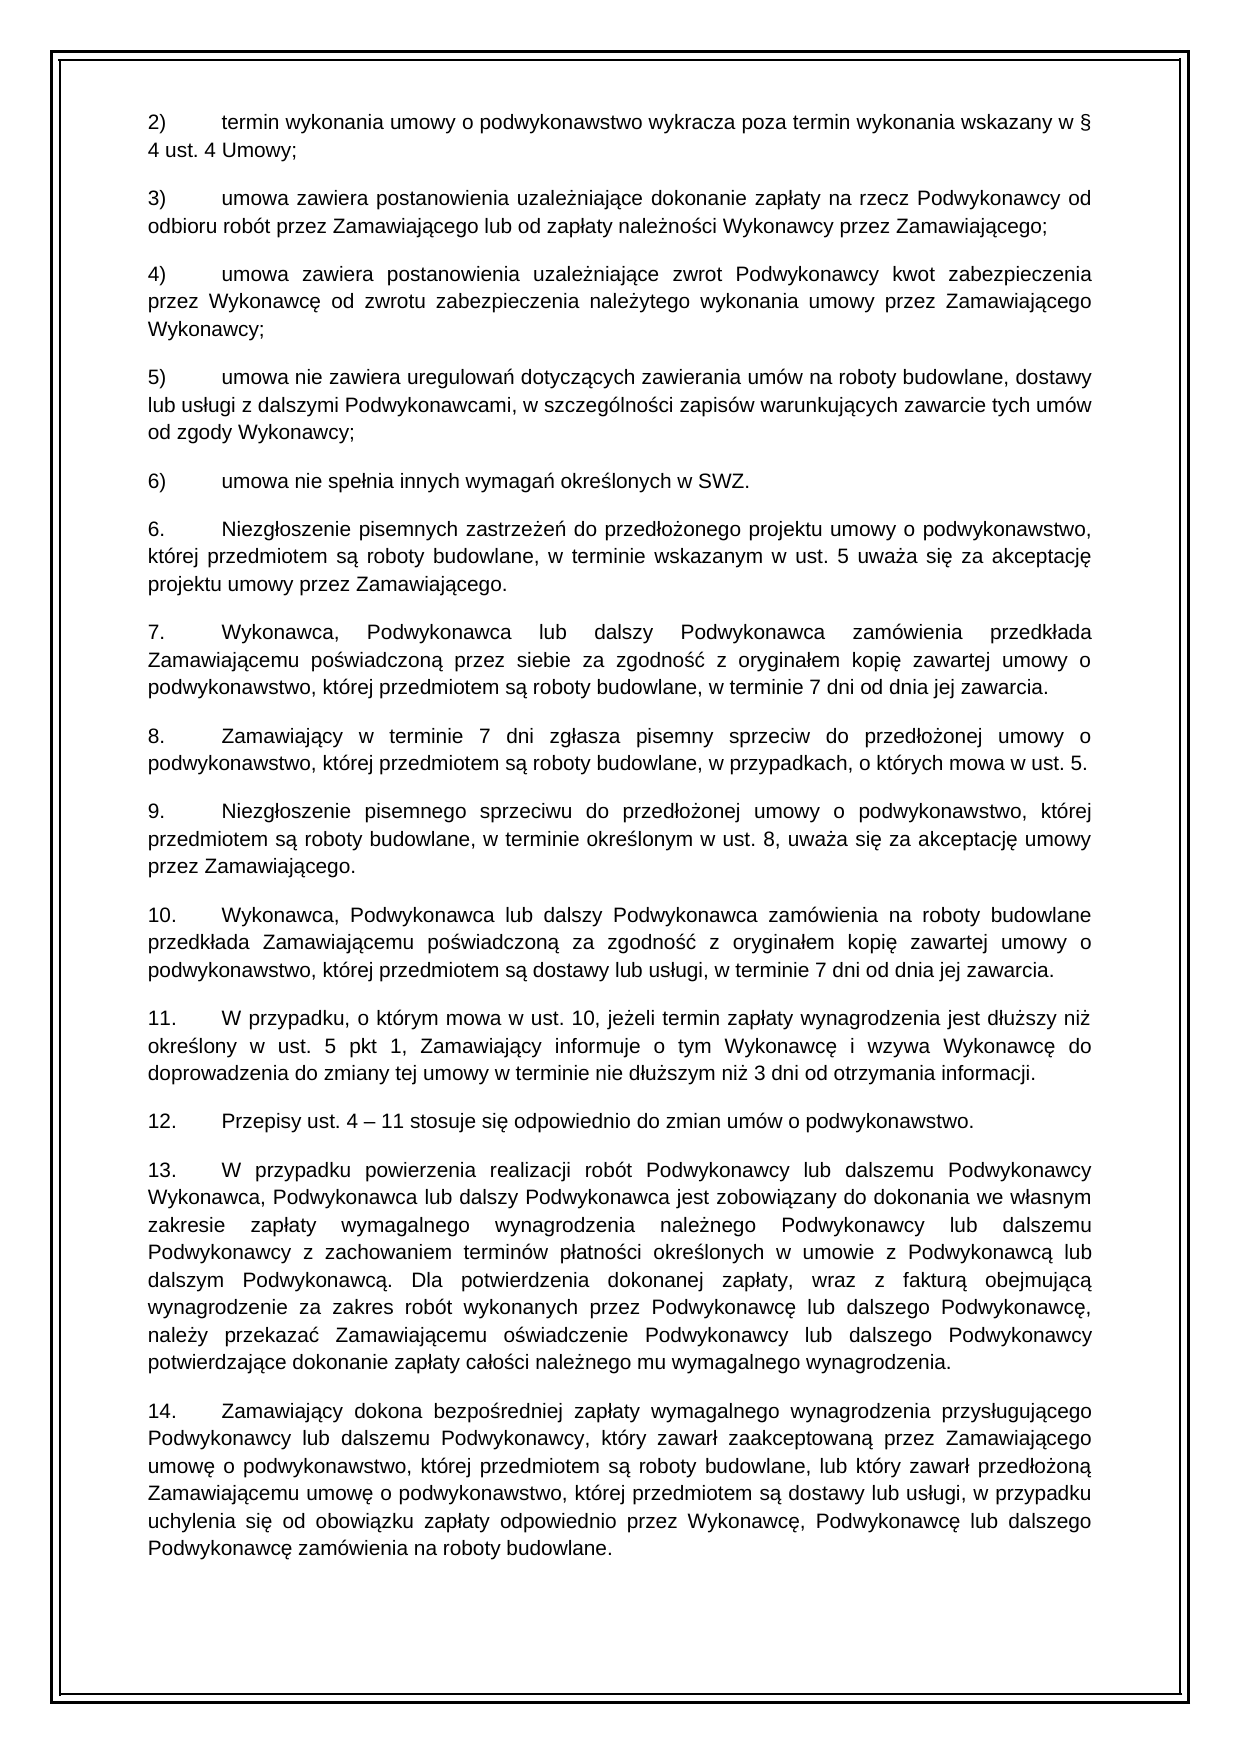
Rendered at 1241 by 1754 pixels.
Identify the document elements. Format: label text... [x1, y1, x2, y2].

text 2) termin wykonania umowy o podwykonawstwo wykracza poza termin wykonania wskazany w § 4 ust. 4 Umowy; [148, 110, 1093, 162]
text 6. Niezgłoszenie pisemnych zastrzeżeń do przedłożonego projektu umowy o podwykonawstwo, której przedmiotem są roboty budowlane, w terminie wskazanym w ust. 5 uważa się za akceptację projektu umowy przez Zamawiającego. [148, 517, 1093, 596]
text 10. Wykonawca, Podwykonawca lub dalszy Podwykonawca zamówienia na roboty budowlane przedkłada Zamawiającemu poświadczoną za zgodność z oryginałem kopię zawartej umowy o podwykonawstwo, której przedmiotem są dostawy lub usługi, w terminie 7 dni od dnia jej zawarcia. [148, 903, 1093, 982]
text 11. W przypadku, o którym mowa w ust. 10, jeżeli termin zapłaty wynagrodzenia jest dłuższy niż określony w ust. 5 pkt 1, Zamawiający informuje o tym Wykonawcę i wzywa Wykonawcę do doprowadzenia do zmiany tej umowy w terminie nie dłuższym niż 3 dni od otrzymania informacji. [148, 1006, 1093, 1085]
text 13. W przypadku powierzenia realizacji robót Podwykonawcy lub dalszemu Podwykonawcy Wykonawca, Podwykonawca lub dalszy Podwykonawca jest zobowiązany do dokonania we własnym zakresie zapłaty wymagalnego wynagrodzenia należnego Podwykonawcy lub dalszemu Podwykonawcy z zachowaniem terminów płatności określonych w umowie z Podwykonawcą lub dalszym Podwykonawcą. Dla potwierdzenia dokonanej zapłaty, wraz z fakturą obejmującą wynagrodzenie za zakres robót wykonanych przez Podwykonawcę lub dalszego Podwykonawcę, należy przekazać Zamawiającemu oświadczenie Podwykonawcy lub dalszego Podwykonawcy potwierdzające dokonanie zapłaty całości należnego mu wymagalnego wynagrodzenia. [148, 1158, 1093, 1374]
text 12. Przepisy ust. 4 – 11 stosuje się odpowiednio do zmian umów o podwykonawstwo. [148, 1109, 1093, 1133]
text 4) umowa zawiera postanowienia uzależniające zwrot Podwykonawcy kwot zabezpieczenia przez Wykonawcę od zwrotu zabezpieczenia należytego wykonania umowy przez Zamawiającego Wykonawcy; [148, 262, 1093, 341]
text 14. Zamawiający dokona bezpośredniej zapłaty wymagalnego wynagrodzenia przysługującego Podwykonawcy lub dalszemu Podwykonawcy, który zawarł zaakceptowaną przez Zamawiającego umowę o podwykonawstwo, której przedmiotem są roboty budowlane, lub który zawarł przedłożoną Zamawiającemu umowę o podwykonawstwo, której przedmiotem są dostawy lub usługi, w przypadku uchylenia się od obowiązku zapłaty odpowiednio przez Wykonawcę, Podwykonawcę lub dalszego Podwykonawcę zamówienia na roboty budowlane. [148, 1398, 1093, 1560]
text 9. Niezgłoszenie pisemnego sprzeciwu do przedłożonej umowy o podwykonawstwo, której przedmiotem są roboty budowlane, w terminie określonym w ust. 8, uważa się za akceptację umowy przez Zamawiającego. [148, 799, 1093, 878]
text 7. Wykonawca, Podwykonawca lub dalszy Podwykonawca zamówienia przedkłada Zamawiającemu poświadczoną przez siebie za zgodność z oryginałem kopię zawartej umowy o podwykonawstwo, której przedmiotem są roboty budowlane, w terminie 7 dni od dnia jej zawarcia. [148, 620, 1093, 699]
text 6) umowa nie spełnia innych wymagań określonych w SWZ. [148, 468, 1093, 492]
text 8. Zamawiający w terminie 7 dni zgłasza pisemny sprzeciw do przedłożonej umowy o podwykonawstwo, której przedmiotem są roboty budowlane, w przypadkach, o których mowa w ust. 5. [148, 723, 1093, 775]
text 5) umowa nie zawiera uregulowań dotyczących zawierania umów na roboty budowlane, dostawy lub usługi z dalszymi Podwykonawcami, w szczególności zapisów warunkujących zawarcie tych umów od zgody Wykonawcy; [148, 365, 1093, 444]
text 3) umowa zawiera postanowienia uzależniające dokonanie zapłaty na rzecz Podwykonawcy od odbioru robót przez Zamawiającego lub od zapłaty należności Wykonawcy przez Zamawiającego; [148, 186, 1093, 237]
